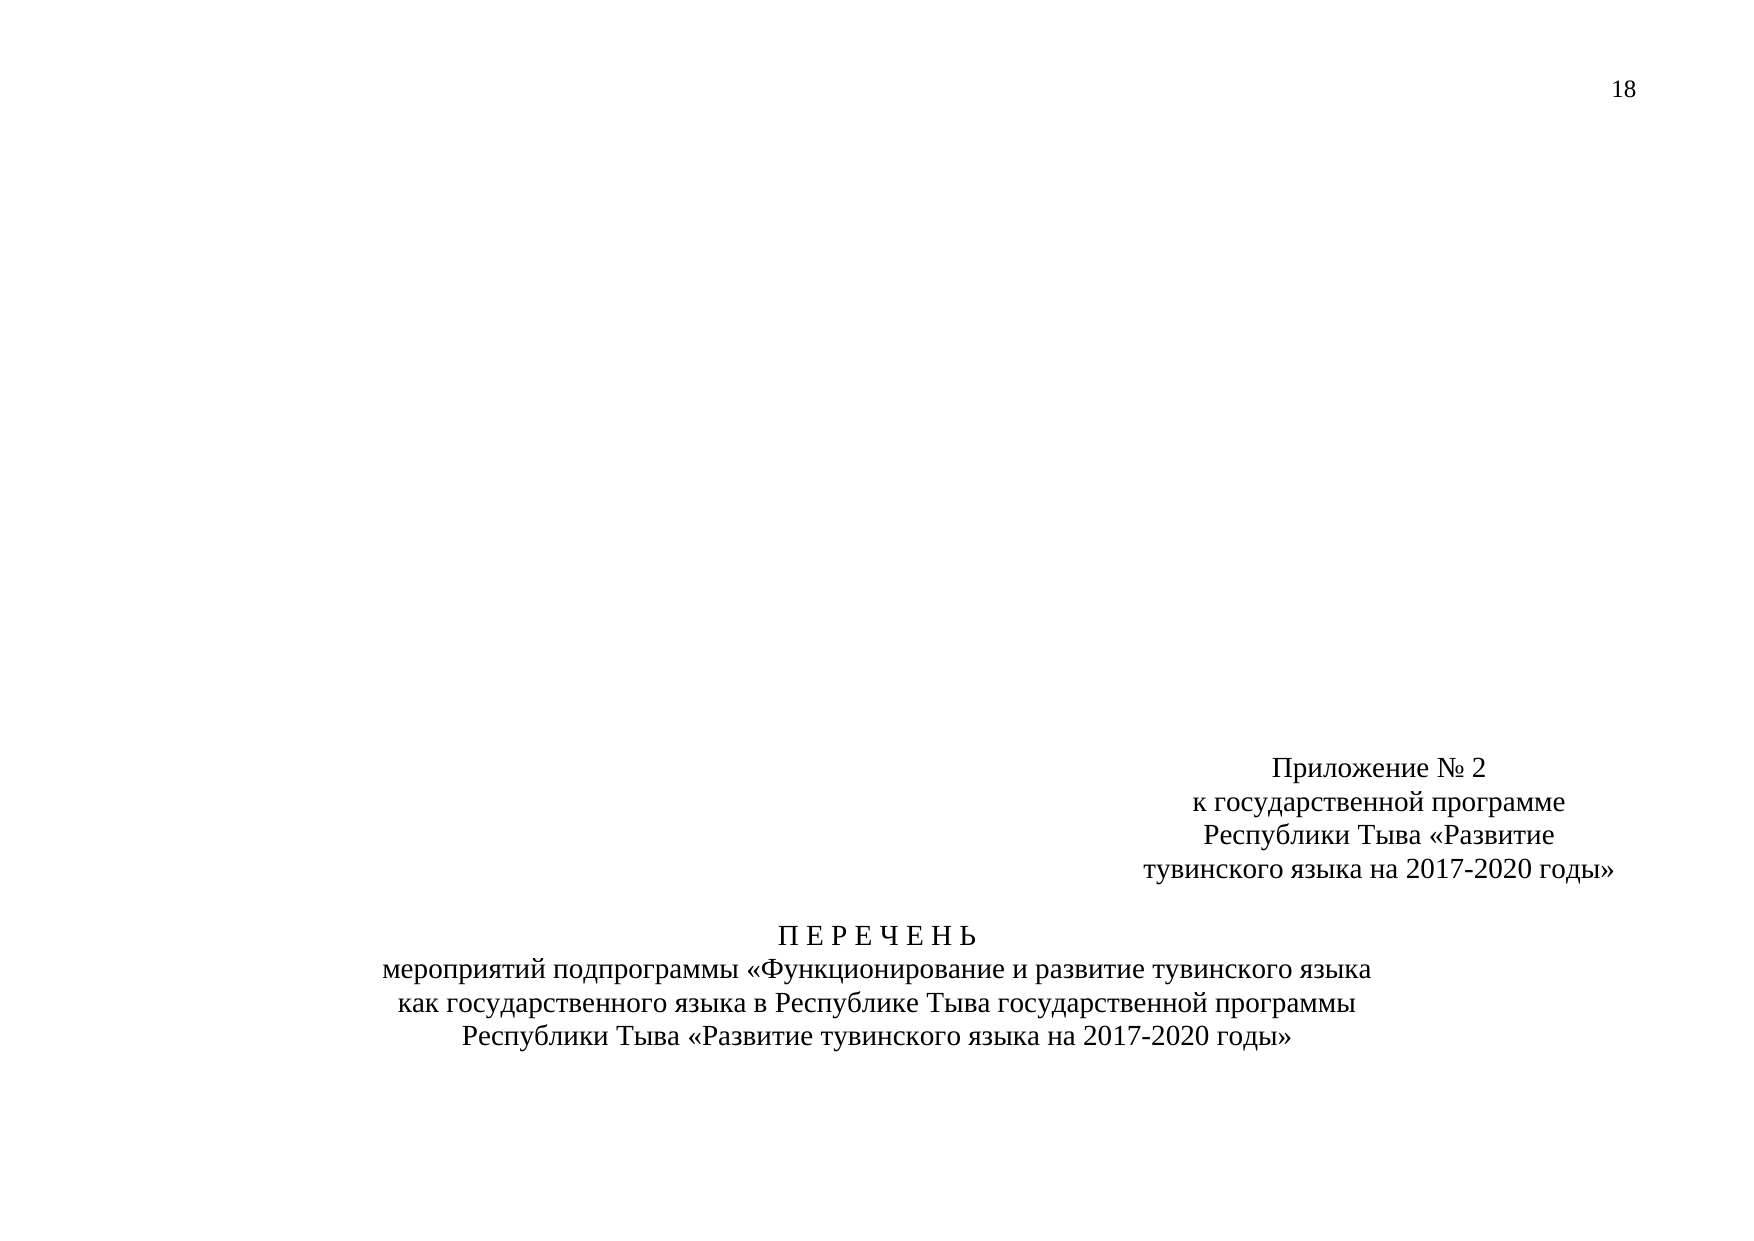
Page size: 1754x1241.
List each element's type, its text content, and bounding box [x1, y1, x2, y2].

text Приложение № 2 [118, 750, 1636, 784]
text Республики Тыва «Развитие [118, 817, 1636, 851]
title мероприятий подпрограммы «Функционирование и развитие тувинского языка [118, 951, 1636, 985]
title как государственного языка в Республике Тыва государственной программы [118, 985, 1636, 1018]
text к государственной программе [118, 784, 1636, 817]
text тувинского языка на 2017-2020 годы» [118, 851, 1636, 884]
title П Е Р Е Ч Е Н Ь [118, 918, 1636, 951]
title Республики Тыва «Развитие тувинского языка на 2017-2020 годы» [118, 1018, 1636, 1052]
